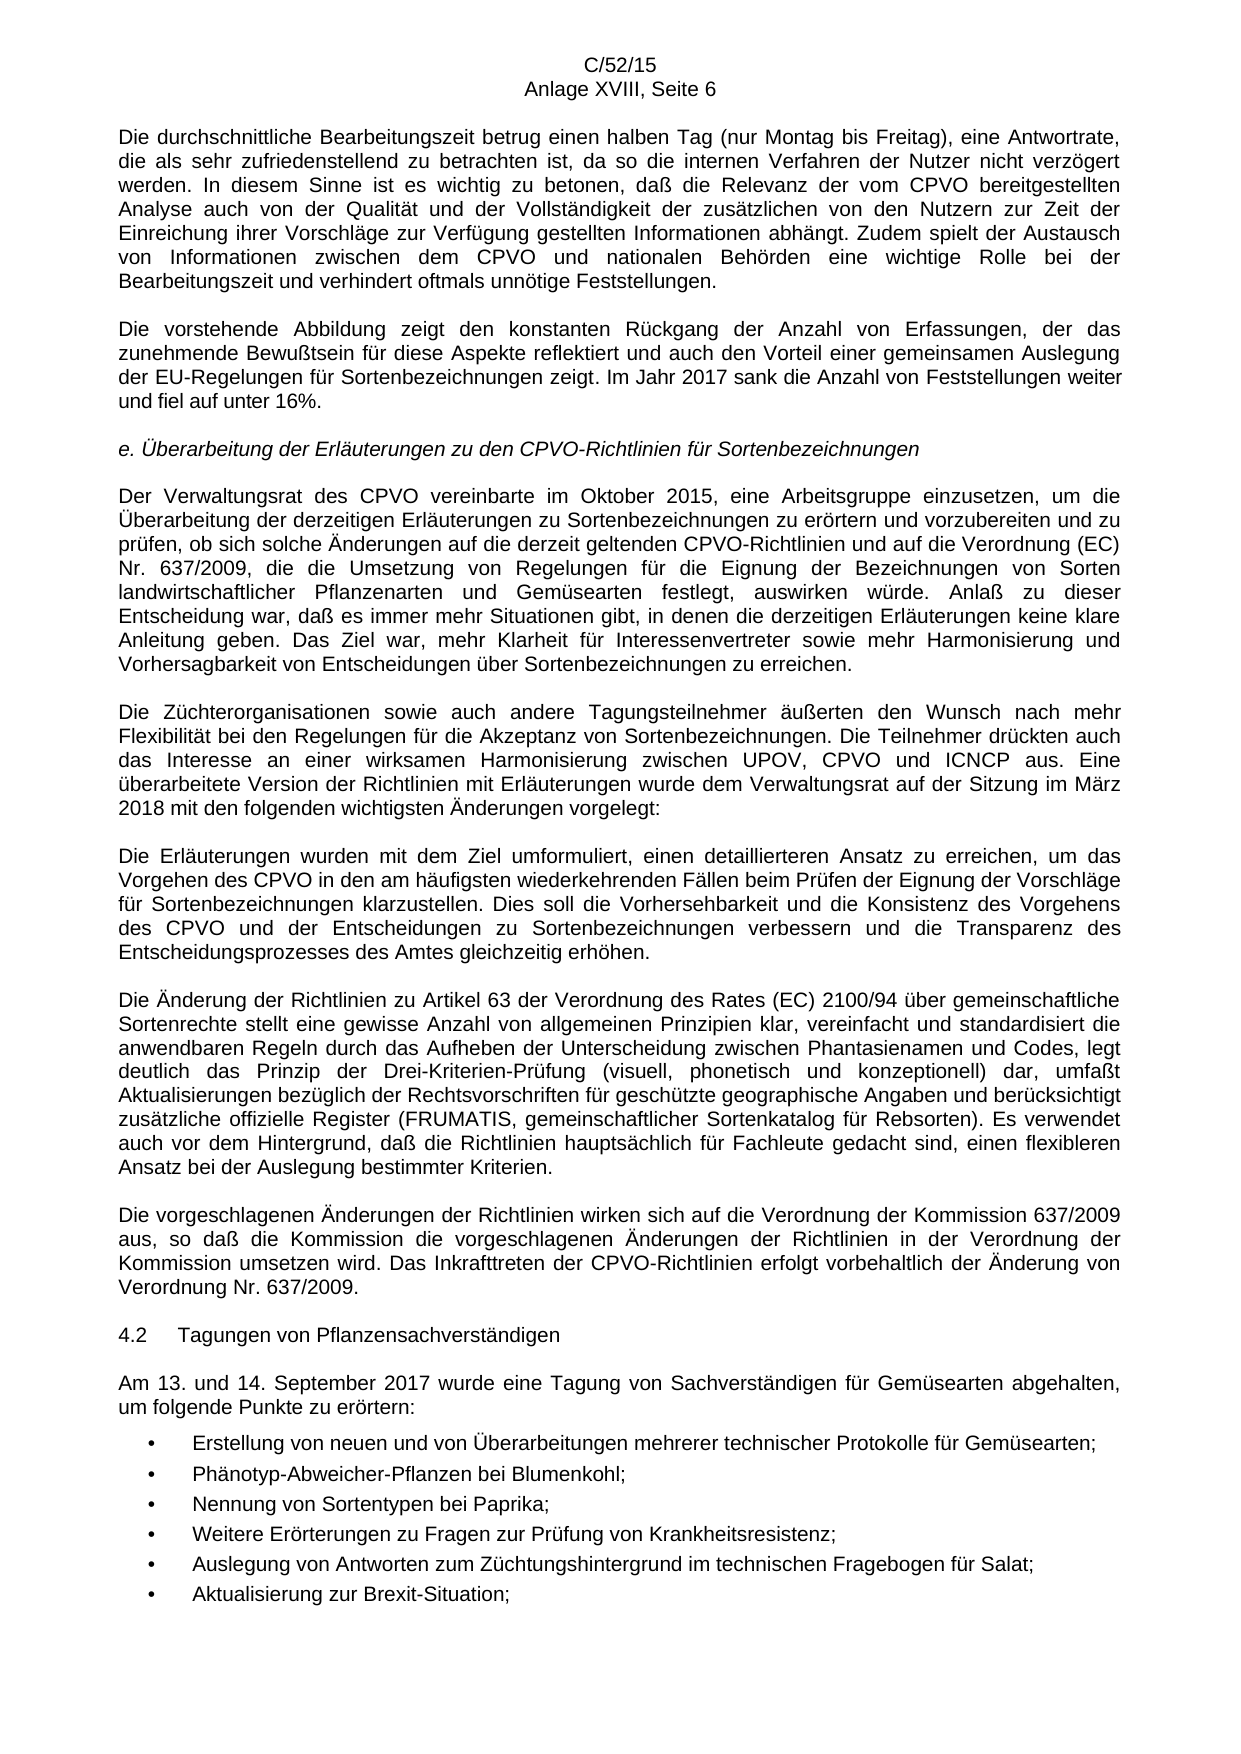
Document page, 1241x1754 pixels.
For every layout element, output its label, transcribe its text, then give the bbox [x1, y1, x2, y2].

text Die Erläuterungen wurden mit dem Ziel umformuliert, einen detaillierteren Ansatz zu erreichen, um das Vorgehen des CPVO in den am häufigsten wiederkehrenden Fällen beim Prüfen der Eignung der Vorschläge für Sortenbezeichnungen klarzustellen. Dies soll die Vorhersehbarkeit und die Konsistenz des Vorgehens des CPVO und der Entscheidungen zu Sortenbezeichnungen verbessern und die Transparenz des Entscheidungsprozesses des Amtes gleichzeitig erhöhen. [118, 844, 1122, 963]
text 4.2 Tagungen von Pflanzensachverständigen [118, 1323, 1122, 1347]
list Auslegung von Antworten zum Züchtungshintergrund im technischen Fragebogen für Salat; [148, 1552, 1122, 1576]
list Weitere Erörterungen zu Fragen zur Prüfung von Krankheitsresistenz; [148, 1522, 1122, 1546]
text Die vorstehende Abbildung zeigt den konstanten Rückgang der Anzahl von Erfassungen, der das zunehmende Bewußtsein für diese Aspekte reflektiert und auch den Vorteil einer gemeinsamen Auslegung der EU-Regelungen für Sortenbezeichnungen zeigt. Im Jahr 2017 sank die Anzahl von Feststellungen weiter und fiel auf unter 16%. [118, 317, 1122, 412]
text Der Verwaltungsrat des CPVO vereinbarte im Oktober 2015, eine Arbeitsgruppe einzusetzen, um die Überarbeitung der derzeitigen Erläuterungen zu Sortenbezeichnungen zu erörtern und vorzubereiten und zu prüfen, ob sich solche Änderungen auf die derzeit geltenden CPVO-Richtlinien und auf die Verordnung (EC) Nr. 637/2009, die die Umsetzung von Regelungen für die Eignung der Bezeichnungen von Sorten landwirtschaftlicher Pflanzenarten und Gemüsearten festlegt, auswirken würde. Anlaß zu dieser Entscheidung war, daß es immer mehr Situationen gibt, in denen die derzeitigen Erläuterungen keine klare Anleitung geben. Das Ziel war, mehr Klarheit für Interessenvertreter sowie mehr Harmonisierung und Vorhersagbarkeit von Entscheidungen über Sortenbezeichnungen zu erreichen. [118, 484, 1122, 676]
text e. Überarbeitung der Erläuterungen zu den CPVO-Richtlinien für Sortenbezeichnungen [118, 436, 1122, 460]
list Phänotyp-Abweicher-Pflanzen bei Blumenkohl; [148, 1461, 1122, 1485]
text Die Änderung der Richtlinien zu Artikel 63 der Verordnung des Rates (EC) 2100/94 über gemeinschaftliche Sortenrechte stellt eine gewisse Anzahl von allgemeinen Prinzipien klar, vereinfacht und standardisiert die anwendbaren Regeln durch das Aufheben der Unterscheidung zwischen Phantasienamen und Codes, legt deutlich das Prinzip der Drei-Kriterien-Prüfung (visuell, phonetisch und konzeptionell) dar, umfaßt Aktualisierungen bezüglich der Rechtsvorschriften für geschützte geographische Angaben und berücksichtigt zusätzliche offizielle Register (FRUMATIS, gemeinschaftlicher Sortenkatalog für Rebsorten). Es verwendet auch vor dem Hintergrund, daß die Richtlinien hauptsächlich für Fachleute gedacht sind, einen flexibleren Ansatz bei der Auslegung bestimmter Kriterien. [118, 987, 1122, 1179]
list Nennung von Sortentypen bei Paprika; [148, 1492, 1122, 1516]
list Erstellung von neuen und von Überarbeitungen mehrerer technischer Protokolle für Gemüsearten; [148, 1431, 1122, 1455]
text Die Züchterorganisationen sowie auch andere Tagungsteilnehmer äußerten den Wunsch nach mehr Flexibilität bei den Regelungen für die Akzeptanz von Sortenbezeichnungen. Die Teilnehmer drückten auch das Interesse an einer wirksamen Harmonisierung zwischen UPOV, CPVO und ICNCP aus. Eine überarbeitete Version der Richtlinien mit Erläuterungen wurde dem Verwaltungsrat auf der Sitzung im März 2018 mit den folgenden wichtigsten Änderungen vorgelegt: [118, 700, 1122, 820]
text Am 13. und 14. September 2017 wurde eine Tagung von Sachverständigen für Gemüsearten abgehalten, um folgende Punkte zu erörtern: [118, 1371, 1122, 1419]
list Aktualisierung zur Brexit-Situation; [148, 1582, 1122, 1606]
text Die vorgeschlagenen Änderungen der Richtlinien wirken sich auf die Verordnung der Kommission 637/2009 aus, so daß die Kommission die vorgeschlagenen Änderungen der Richtlinien in der Verordnung der Kommission umsetzen wird. Das Inkrafttreten der CPVO-Richtlinien erfolgt vorbehaltlich der Änderung von Verordnung Nr. 637/2009. [118, 1203, 1122, 1299]
text Die durchschnittliche Bearbeitungszeit betrug einen halben Tag (nur Montag bis Freitag), eine Antwortrate, die als sehr zufriedenstellend zu betrachten ist, da so die internen Verfahren der Nutzer nicht verzögert werden. In diesem Sinne ist es wichtig zu betonen, daß die Relevanz der vom CPVO bereitgestellten Analyse auch von der Qualität und der Vollständigkeit der zusätzlichen von den Nutzern zur Zeit der Einreichung ihrer Vorschläge zur Verfügung gestellten Informationen abhängt. Zudem spielt der Austausch von Informationen zwischen dem CPVO und nationalen Behörden eine wichtige Rolle bei der Bearbeitungszeit und verhindert oftmals unnötige Feststellungen. [118, 125, 1122, 293]
